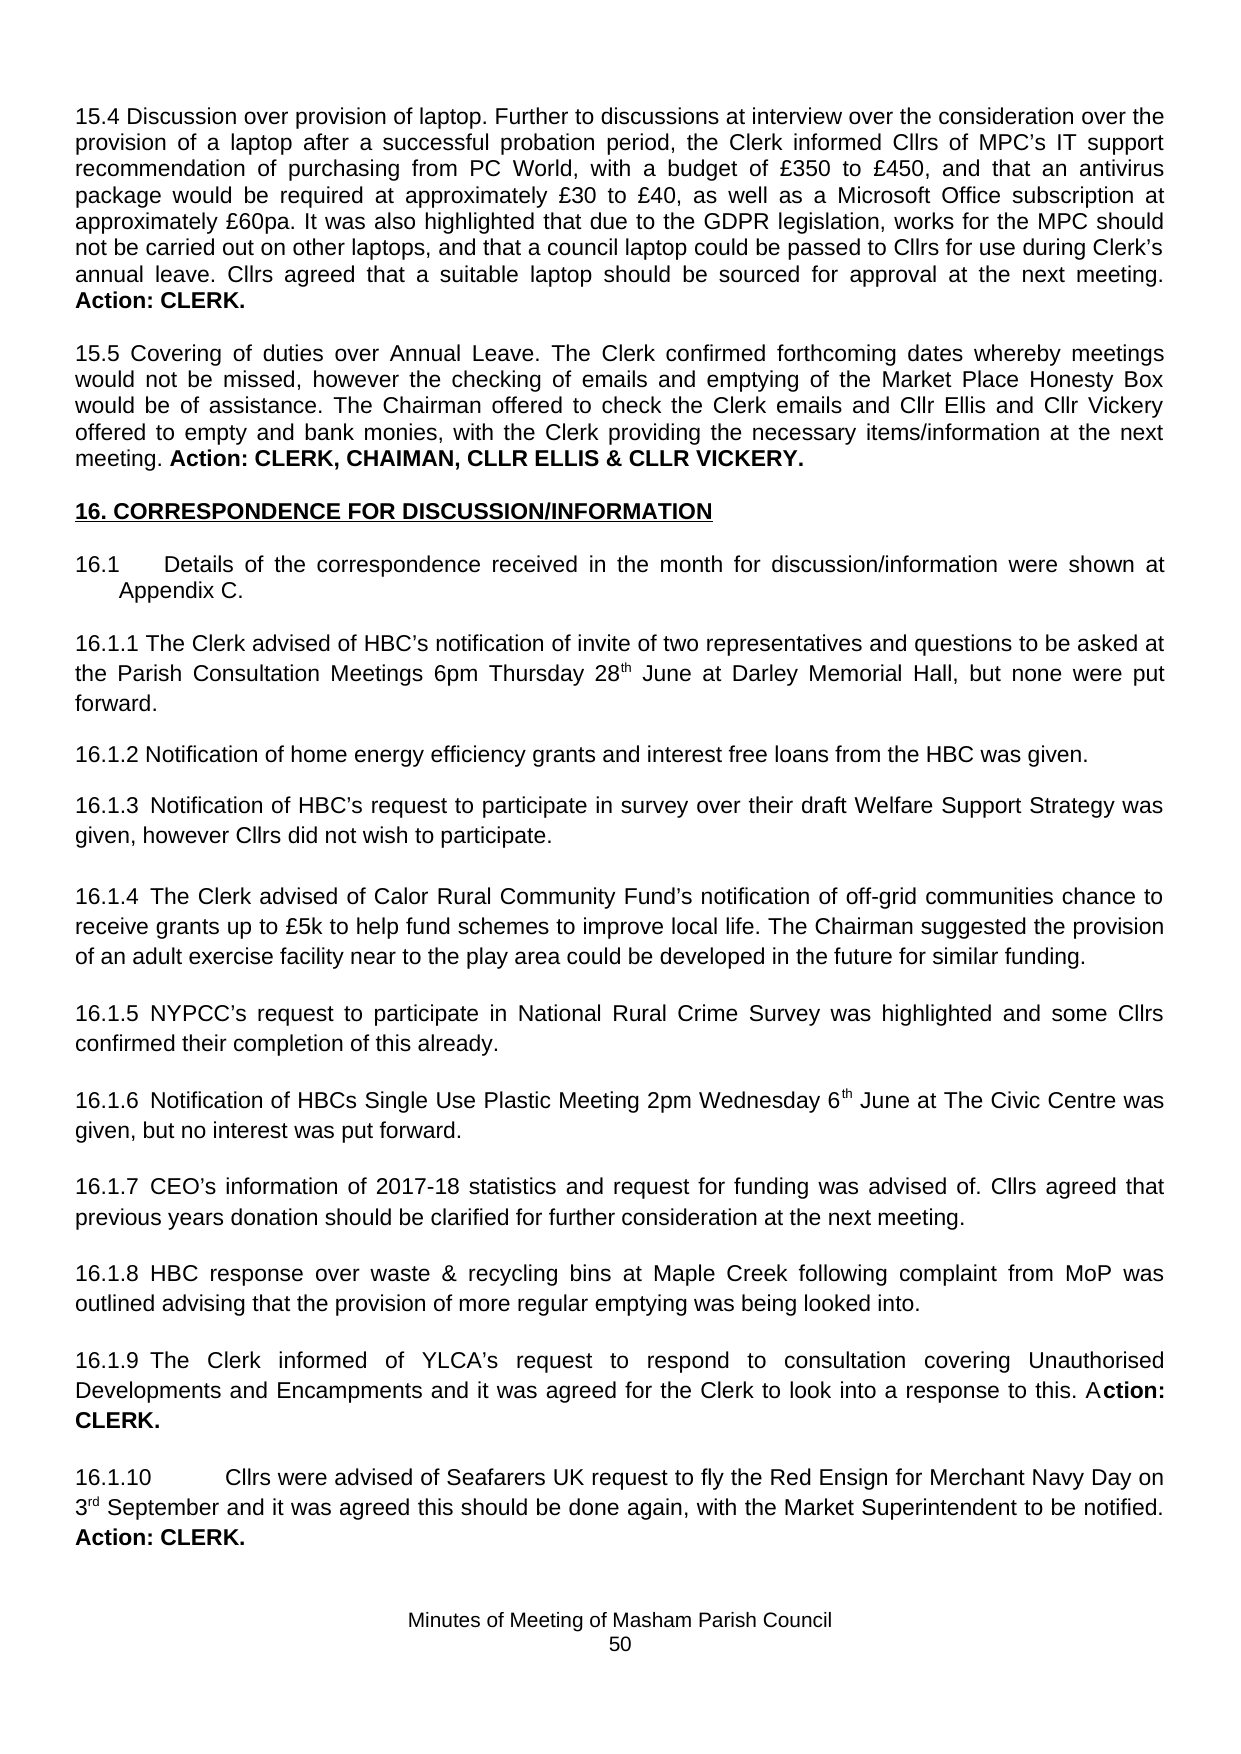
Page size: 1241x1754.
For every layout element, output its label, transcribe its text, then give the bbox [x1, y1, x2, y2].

text 16. CORRESPONDENCE FOR DISCUSSION/INFORMATION [75, 498, 1165, 524]
list HBC response over waste & recycling bins at Maple Creek following complaint from MoP was outlined advising that the provision of more regular emptying was being looked into. [75, 1260, 1165, 1317]
list Cllrs were advised of Seafarers UK request to fly the Red Ensign for Merchant Navy Day on 3rd September and it was agreed this should be done again, with the Market Superintendent to be notified. Action: CLERK. [75, 1464, 1165, 1551]
text 15.5 Covering of duties over Annual Leave. The Clerk confirmed forthcoming dates whereby meetings would not be missed, however the checking of emails and emptying of the Market Place Honesty Box would be of assistance. The Chairman offered to check the Clerk emails and Cllr Ellis and Cllr Vickery offered to empty and bank monies, with the Clerk providing the necessary items/information at the next meeting. Action: CLERK, CHAIMAN, CLLR ELLIS & CLLR VICKERY. [75, 340, 1165, 472]
text 16.1.1 The Clerk advised of HBC’s notification of invite of two representatives and questions to be asked at the Parish Consultation Meetings 6pm Thursday 28th June at Darley Memorial Hall, but none were put forward. [75, 630, 1165, 716]
text 16.1.2 Notification of home energy efficiency grants and interest free loans from the HBC was given. [75, 741, 1165, 767]
list The Clerk advised of Calor Rural Community Fund’s notification of off-grid communities chance to receive grants up to £5k to help fund schemes to improve local life. The Chairman suggested the provision of an adult exercise facility near to the play area could be developed in the future for similar funding. [75, 883, 1165, 969]
list The Clerk informed of YLCA’s request to respond to consultation covering Unauthorised Developments and Encampments and it was agreed for the Clerk to look into a response to this. Action: CLERK. [75, 1347, 1165, 1434]
list Details of the correspondence received in the month for discussion/information were shown at Appendix C. [75, 551, 1165, 603]
list NYPCC’s request to participate in National Rural Crime Survey was highlighted and some Cllrs confirmed their completion of this already. [75, 1000, 1165, 1056]
list Notification of HBCs Single Use Plastic Meeting 2pm Wednesday 6th June at The Civic Centre was given, but no interest was put forward. [75, 1087, 1165, 1143]
text 15.4 Discussion over provision of laptop. Further to discussions at interview over the consideration over the provision of a laptop after a successful probation period, the Clerk informed Cllrs of MPC’s IT support recommendation of purchasing from PC World, with a budget of £350 to £450, and that an antivirus package would be required at approximately £30 to £40, as well as a Microsoft Office subscription at approximately £60pa. It was also highlighted that due to the GDPR legislation, works for the MPC should not be carried out on other laptops, and that a council laptop could be passed to Cllrs for use during Clerk’s annual leave. Cllrs agreed that a suitable laptop should be sourced for approval at the next meeting. Action: CLERK. [75, 103, 1165, 313]
list Notification of HBC’s request to participate in survey over their draft Welfare Support Strategy was given, however Cllrs did not wish to participate. [75, 792, 1165, 849]
list CEO’s information of 2017-18 statistics and request for funding was advised of. Cllrs agreed that previous years donation should be clarified for further consideration at the next meeting. [75, 1173, 1165, 1230]
